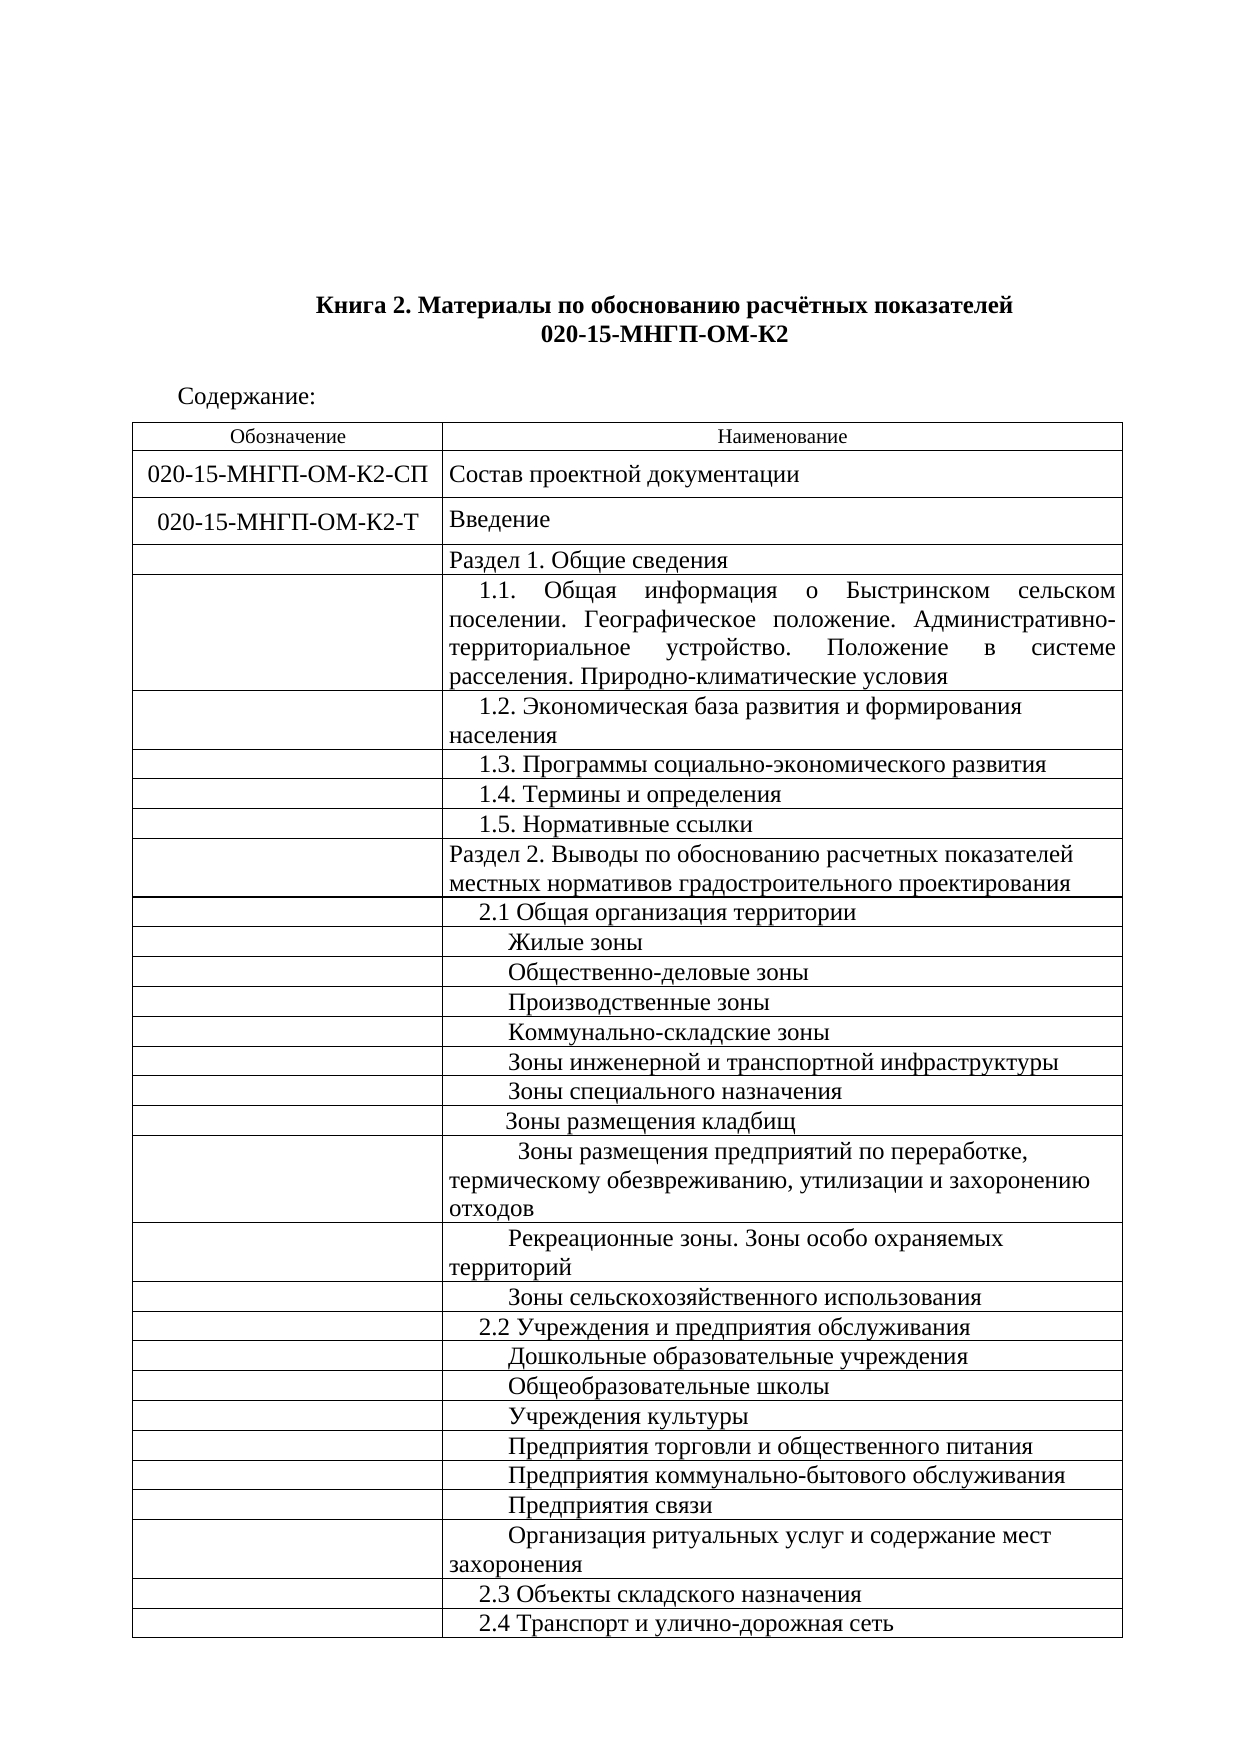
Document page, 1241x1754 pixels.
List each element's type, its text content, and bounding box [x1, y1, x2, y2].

table_cell [133, 898, 442, 926]
table_cell Раздел 2. Выводы по обоснованию расчетных показателей местных нормативов градостроительного проектирования [443, 839, 1122, 896]
table_cell Коммунально-складские зоны [443, 1017, 1122, 1046]
table_cell Производственные зоны [443, 987, 1122, 1016]
table_cell 2.1 Общая организация территории [443, 898, 1122, 926]
table_cell [133, 927, 442, 956]
table_cell 2.3 Объекты складского назначения [443, 1579, 1122, 1607]
table_cell [133, 750, 442, 778]
table_cell [133, 1490, 442, 1519]
table_cell 1.5. Нормативные ссылки [443, 809, 1122, 838]
table_cell Учреждения культуры [443, 1401, 1122, 1430]
table_cell [133, 1371, 442, 1400]
table_cell [133, 575, 442, 690]
table_cell [133, 1017, 442, 1046]
table_cell 2.2 Учреждения и предприятия обслуживания [443, 1312, 1122, 1340]
table_cell [133, 1282, 442, 1311]
table_cell Общеобразовательные школы [443, 1371, 1122, 1400]
table_cell 020-15-МНГП-ОМ-К2-СП [133, 451, 442, 497]
table_cell Зоны инженерной и транспортной инфраструктуры [443, 1047, 1122, 1075]
text Книга 2. Материалы по обоснованию расчётных показателей [177, 290, 1152, 319]
text 020-15-МНГП-ОМ-К2 [177, 319, 1152, 347]
table_cell Общественно-деловые зоны [443, 957, 1122, 986]
table_cell [133, 987, 442, 1016]
table_cell [133, 1341, 442, 1370]
table_cell 1.4. Термины и определения [443, 779, 1122, 808]
table_cell [133, 1076, 442, 1105]
table_cell 1.1. Общая информация о Быстринском сельском поселении. Географическое положение. Административно-территориальное устройство. Положение в системе расселения. Природно-климатические условия [443, 575, 1122, 690]
table_cell [133, 1223, 442, 1281]
table_cell [133, 1609, 442, 1637]
table_cell 2.4 Транспорт и улично-дорожная сеть [443, 1609, 1122, 1637]
table_cell Организация ритуальных услуг и содержание мест захоронения [443, 1520, 1122, 1578]
table_cell [133, 691, 442, 748]
table_header Наименование [443, 423, 1122, 449]
table_cell Предприятия связи [443, 1490, 1122, 1519]
table_cell [133, 839, 442, 896]
table_cell [133, 1047, 442, 1075]
table_header Обозначение [133, 423, 442, 449]
table_cell [133, 1106, 442, 1135]
table_cell Состав проектной документации [443, 451, 1122, 497]
table_cell [133, 545, 442, 574]
table_cell Введение [443, 498, 1122, 544]
table_cell [133, 809, 442, 838]
table_cell [133, 1579, 442, 1607]
table_cell [133, 1520, 442, 1578]
table_cell Раздел 1. Общие сведения [443, 545, 1122, 574]
table_cell 1.2. Экономическая база развития и формирования населения [443, 691, 1122, 748]
table_cell [133, 1431, 442, 1459]
table_cell Зоны специального назначения [443, 1076, 1122, 1105]
text Содержание: [177, 381, 1152, 410]
table_cell Зоны размещения предприятий по переработке, термическому обезвреживанию, утилизации и захоронению отходов [443, 1136, 1122, 1222]
table_cell Рекреационные зоны. Зоны особо охраняемых территорий [443, 1223, 1122, 1281]
table_cell [133, 1401, 442, 1430]
table_cell Предприятия торговли и общественного питания [443, 1431, 1122, 1459]
table_cell Жилые зоны [443, 927, 1122, 956]
table_cell 020-15-МНГП-ОМ-К2-Т [133, 498, 442, 544]
table_cell Дошкольные образовательные учреждения [443, 1341, 1122, 1370]
table_cell Зоны размещения кладбищ [443, 1106, 1122, 1135]
table_cell Предприятия коммунально-бытового обслуживания [443, 1461, 1122, 1489]
table_cell [133, 957, 442, 986]
table_cell [133, 1461, 442, 1489]
table_cell 1.3. Программы социально-экономического развития [443, 750, 1122, 778]
table_cell Зоны сельскохозяйственного использования [443, 1282, 1122, 1311]
table_cell [133, 779, 442, 808]
table_cell [133, 1312, 442, 1340]
table_cell [133, 1136, 442, 1222]
